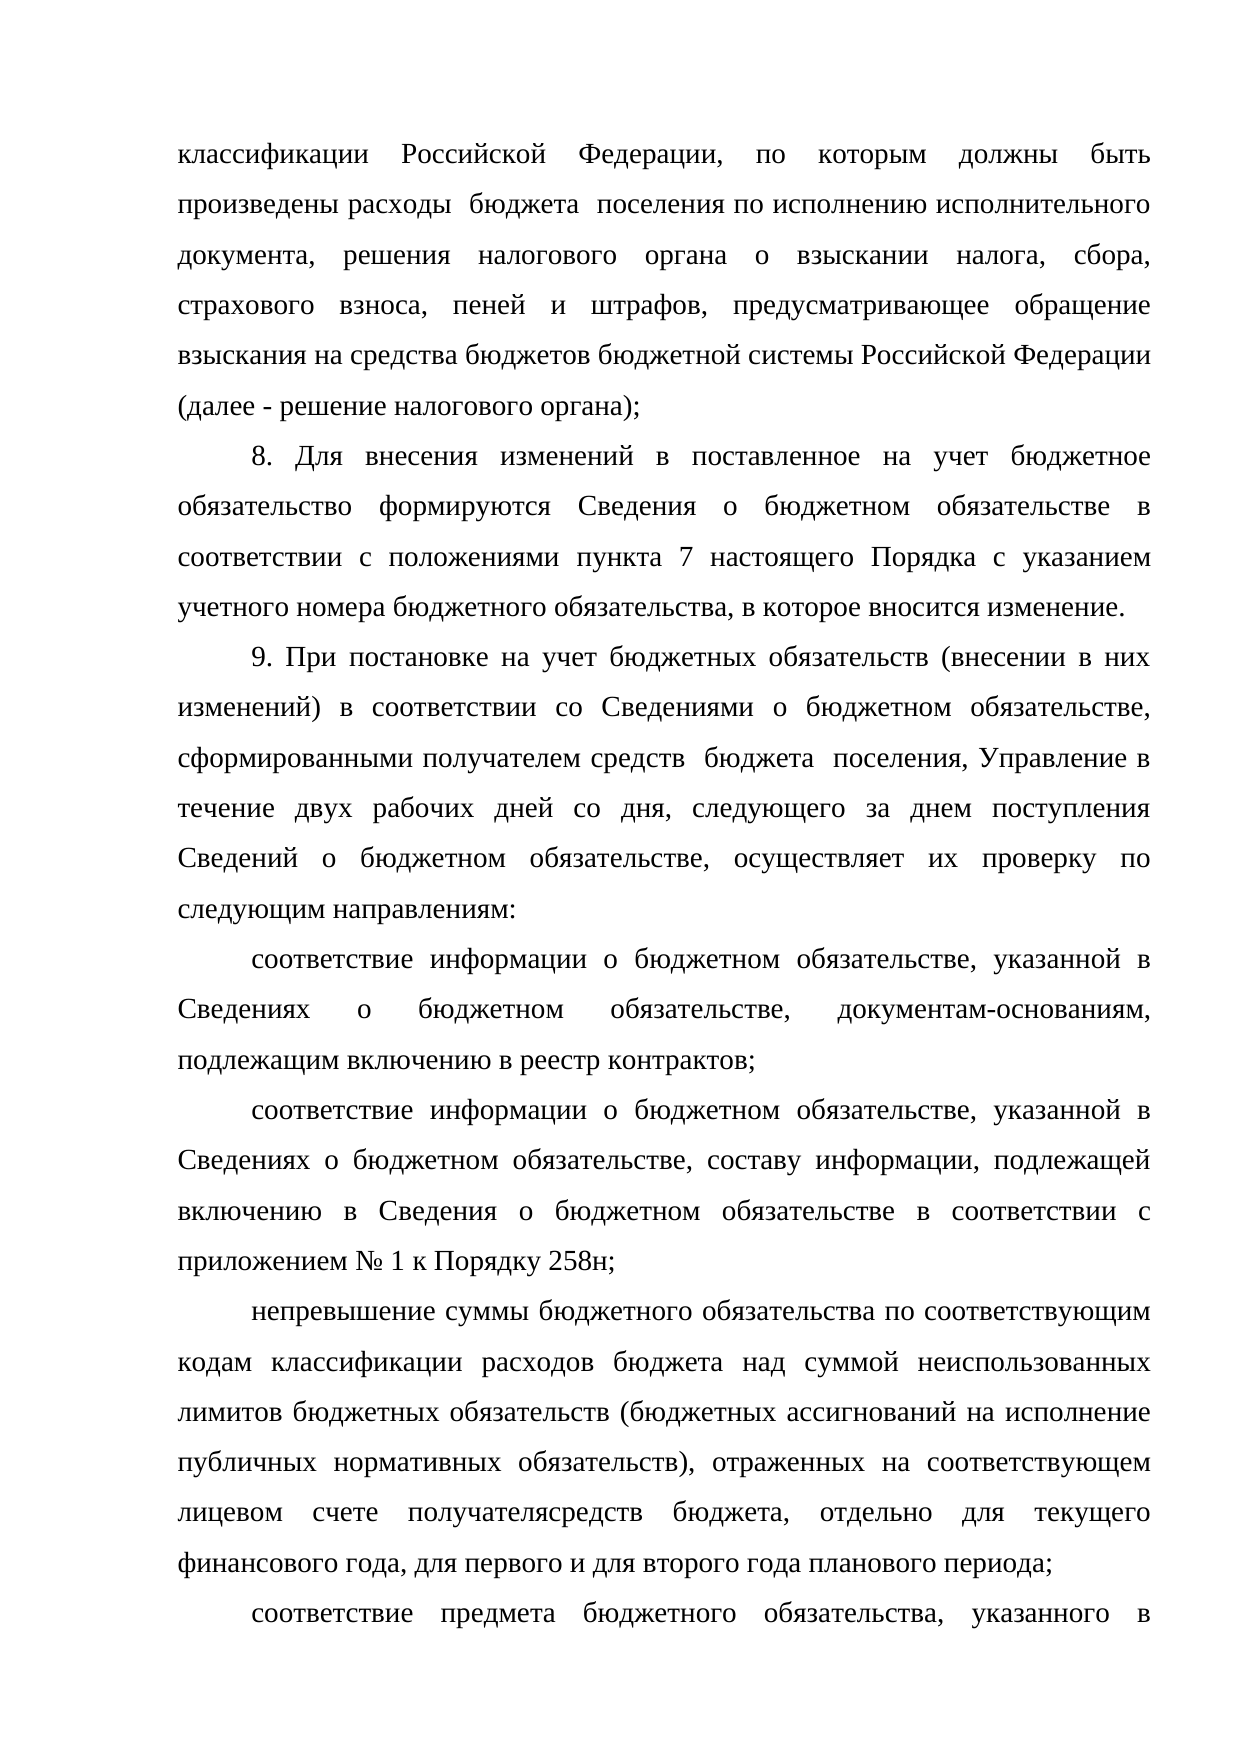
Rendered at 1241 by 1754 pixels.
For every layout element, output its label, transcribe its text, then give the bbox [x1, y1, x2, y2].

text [177, 1595, 1152, 1629]
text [177, 136, 1152, 421]
text 8. Для внесения изменений в поставленное на учет бюджетное обязательство формируются Сведения о бюджетном обязательстве в соответствии с положениями пункта 7 настоящего Порядка с указанием учетного номера бюджетного обязательства, в которое вносится изменение. [177, 438, 1152, 622]
text соответствие информации о бюджетном обязательстве, указанной в Сведениях о бюджетном обязательстве, составу информации, подлежащей включению в Сведения о бюджетном обязательстве в соответствии с приложением № 1 к Порядку 258н; [177, 1092, 1152, 1277]
text 9. При постановке на учет бюджетных обязательств (внесении в них изменений) в соответствии со Сведениями о бюджетном обязательстве, сформированными получателем средств бюджета поселения, Управление в течение двух рабочих дней со дня, следующего за днем поступления Сведений о бюджетном обязательстве, осуществляет их проверку по следующим направлениям: [177, 639, 1152, 924]
text соответствие информации о бюджетном обязательстве, указанной в Сведениях о бюджетном обязательстве, документам-основаниям, подлежащим включению в реестр контрактов; [177, 941, 1152, 1075]
text непревышение суммы бюджетного обязательства по соответствующим кодам классификации расходов бюджета над суммой неиспользованных лимитов бюджетных обязательств (бюджетных ассигнований на исполнение публичных нормативных обязательств), отраженных на соответствующем лицевом счете получателясредств бюджета, отдельно для текущего финансового года, для первого и для второго года планового периода; [177, 1293, 1152, 1578]
